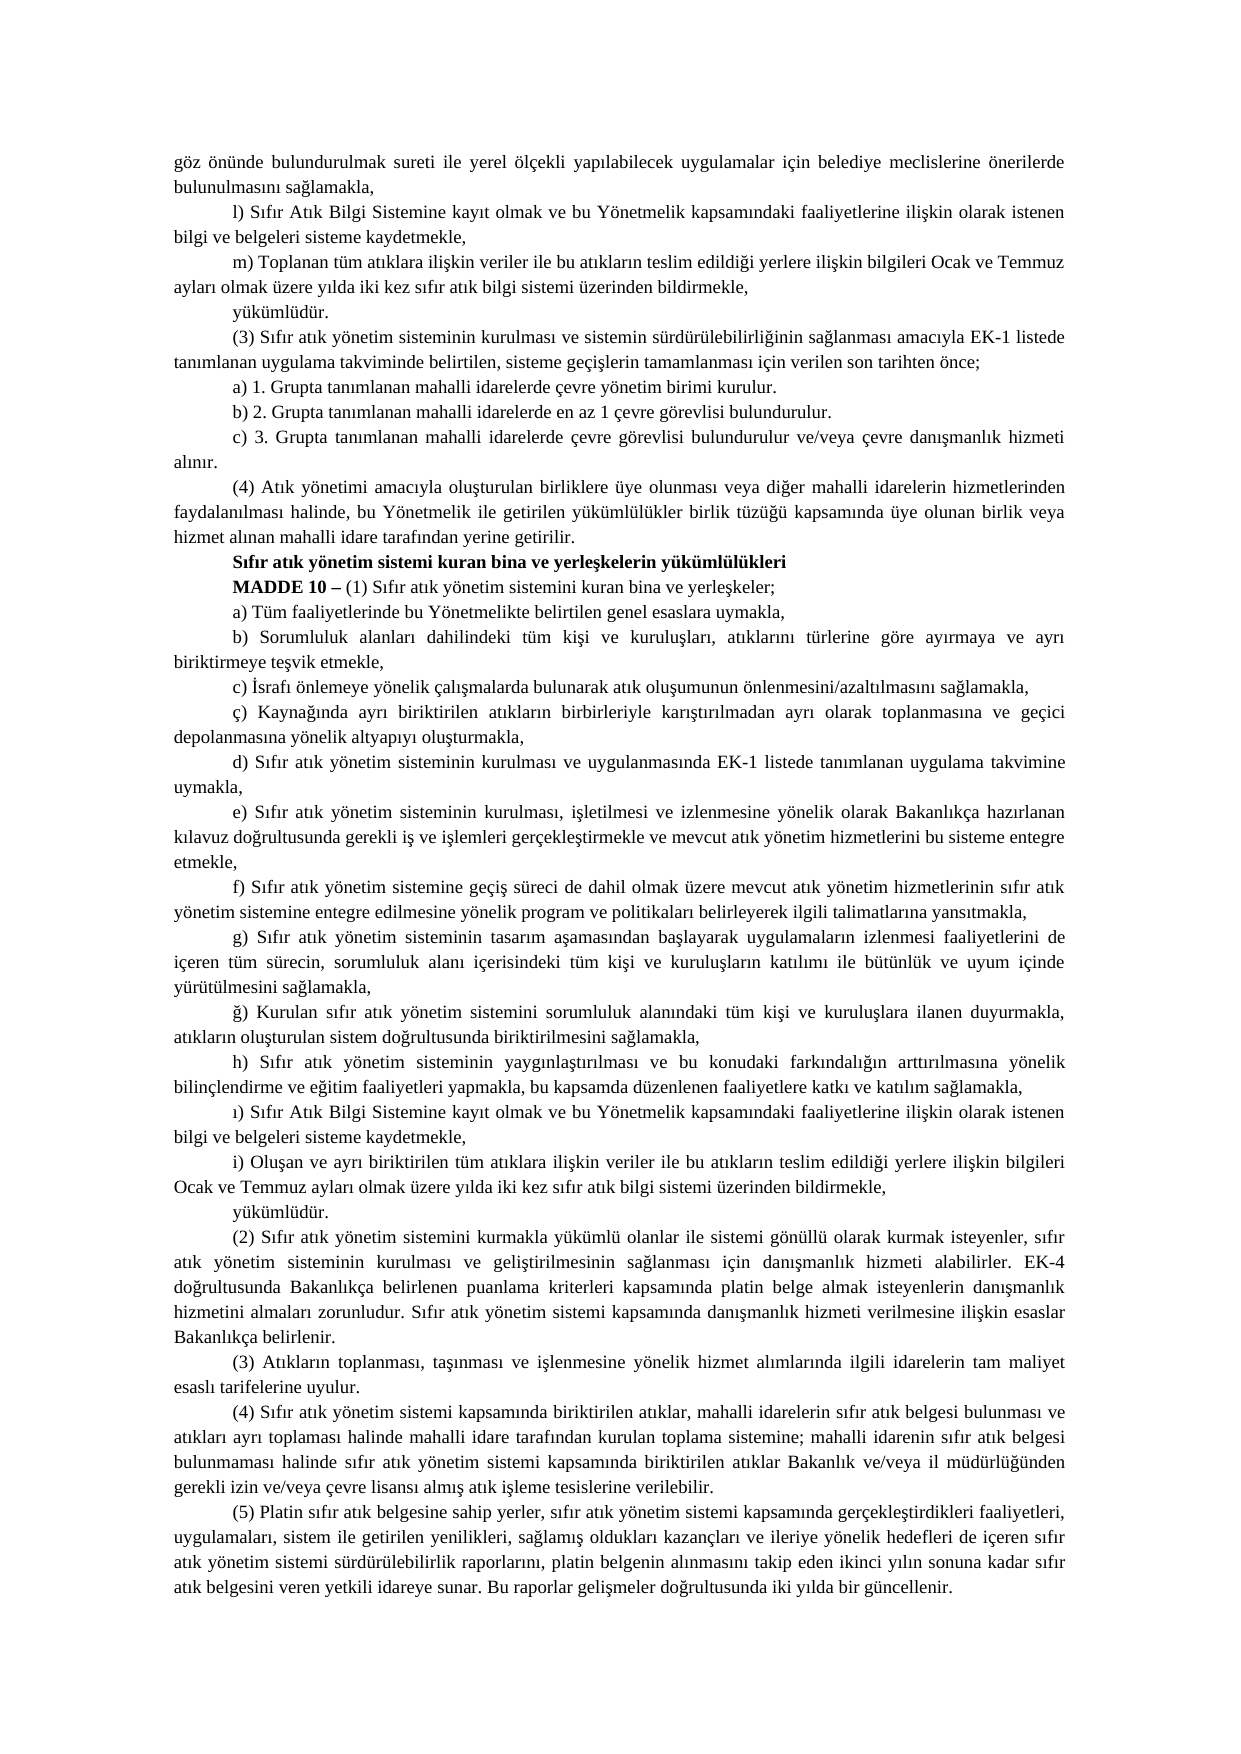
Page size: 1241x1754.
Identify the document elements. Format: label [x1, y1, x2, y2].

table_header [148, 148, 1093, 1598]
